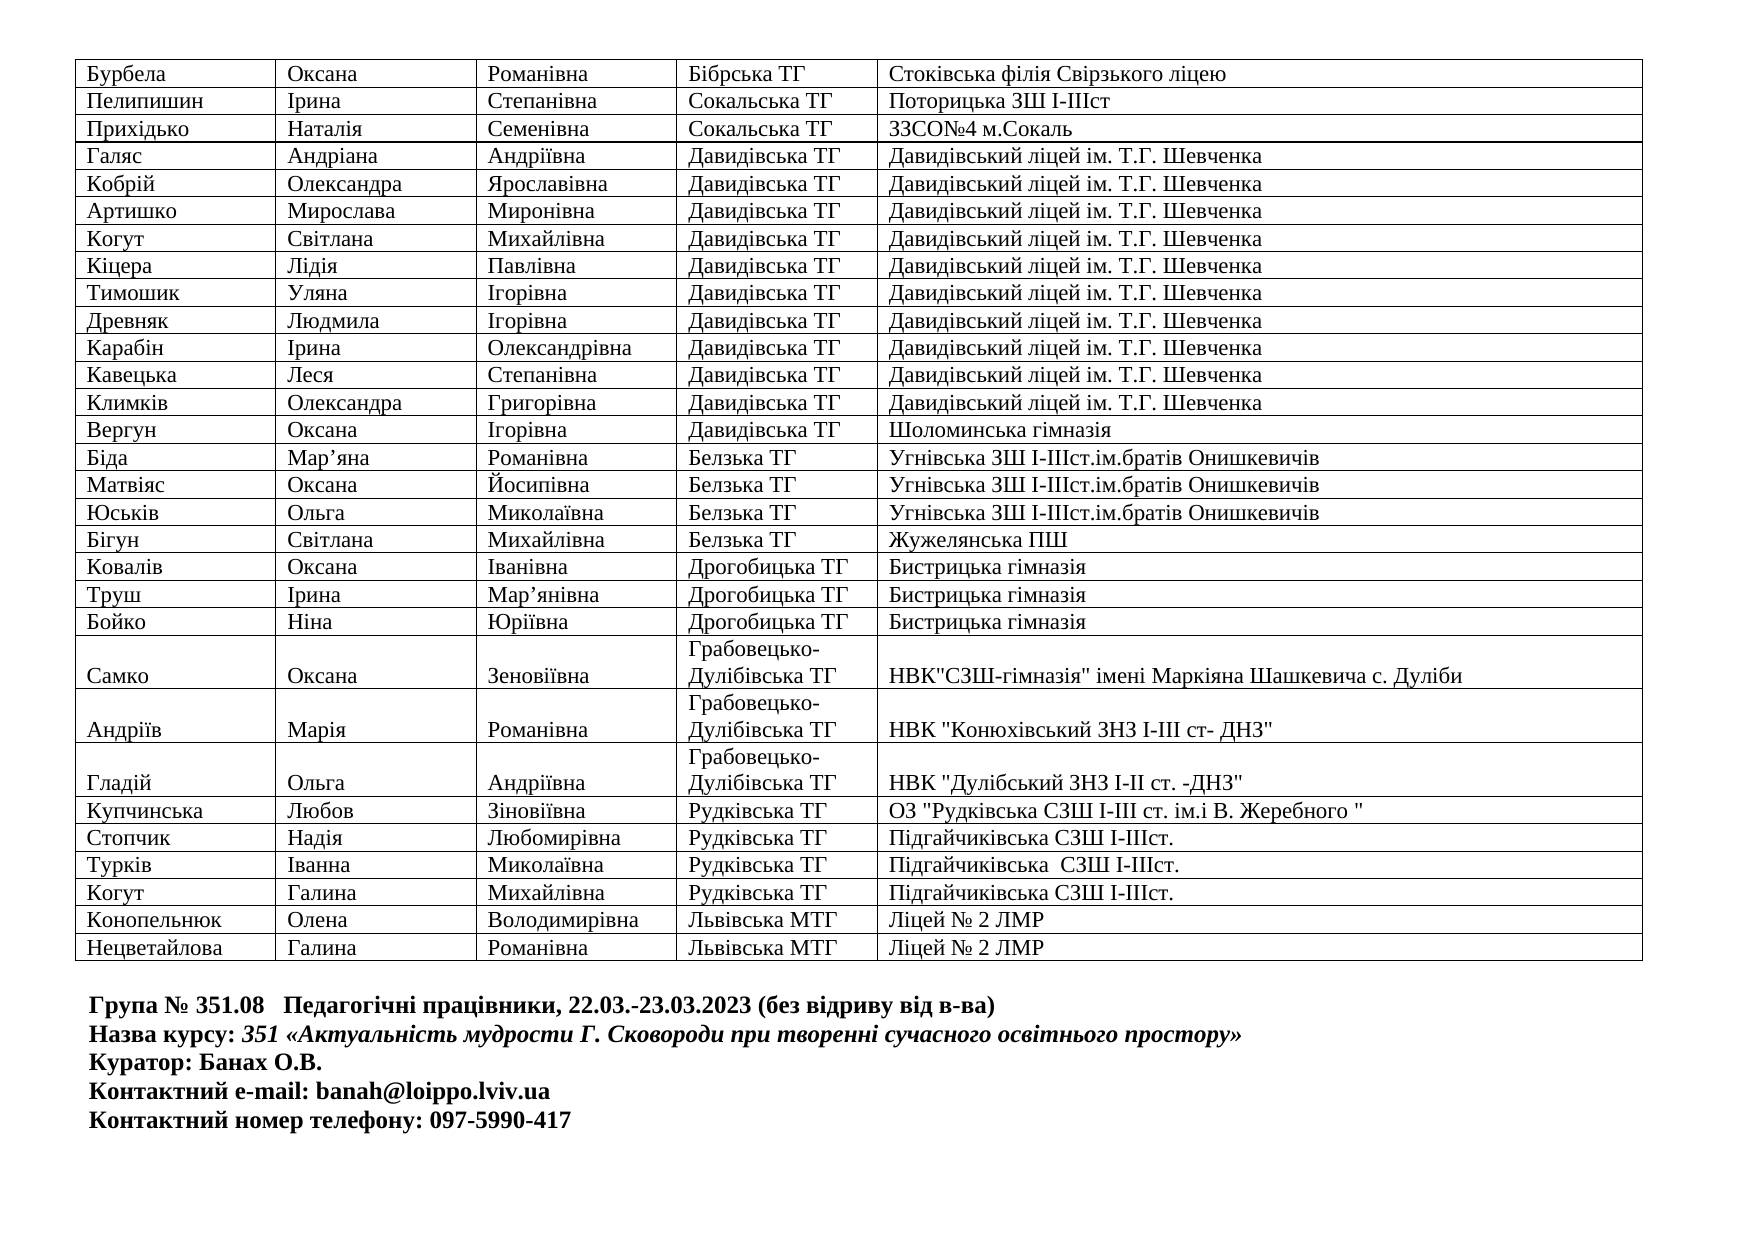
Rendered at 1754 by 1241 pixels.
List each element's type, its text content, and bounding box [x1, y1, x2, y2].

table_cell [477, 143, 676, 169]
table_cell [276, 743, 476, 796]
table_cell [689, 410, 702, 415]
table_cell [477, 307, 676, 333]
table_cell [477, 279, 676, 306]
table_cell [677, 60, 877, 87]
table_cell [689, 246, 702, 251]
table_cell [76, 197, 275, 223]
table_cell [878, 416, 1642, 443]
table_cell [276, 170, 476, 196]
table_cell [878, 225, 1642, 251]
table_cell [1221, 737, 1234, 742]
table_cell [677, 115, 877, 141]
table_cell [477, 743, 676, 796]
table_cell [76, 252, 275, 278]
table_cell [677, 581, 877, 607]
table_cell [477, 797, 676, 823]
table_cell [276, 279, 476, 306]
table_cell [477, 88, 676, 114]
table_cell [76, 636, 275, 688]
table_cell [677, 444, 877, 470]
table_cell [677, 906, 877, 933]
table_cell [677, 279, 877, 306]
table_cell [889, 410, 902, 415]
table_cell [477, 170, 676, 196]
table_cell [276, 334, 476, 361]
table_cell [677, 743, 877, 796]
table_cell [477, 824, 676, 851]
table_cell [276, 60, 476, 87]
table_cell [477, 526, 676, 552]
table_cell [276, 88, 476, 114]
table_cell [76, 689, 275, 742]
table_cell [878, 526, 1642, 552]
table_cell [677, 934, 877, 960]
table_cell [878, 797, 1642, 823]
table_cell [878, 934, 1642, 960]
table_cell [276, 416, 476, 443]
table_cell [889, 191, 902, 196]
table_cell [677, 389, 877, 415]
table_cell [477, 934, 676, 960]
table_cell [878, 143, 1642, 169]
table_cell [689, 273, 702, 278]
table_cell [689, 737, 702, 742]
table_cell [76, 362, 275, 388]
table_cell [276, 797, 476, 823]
text Куратор: Банах О.В. [89, 1047, 1665, 1076]
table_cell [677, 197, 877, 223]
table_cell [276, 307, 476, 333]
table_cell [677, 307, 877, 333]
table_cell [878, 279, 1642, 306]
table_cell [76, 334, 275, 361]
text Контактний номер телефону: 097-5990-417 [89, 1105, 1665, 1134]
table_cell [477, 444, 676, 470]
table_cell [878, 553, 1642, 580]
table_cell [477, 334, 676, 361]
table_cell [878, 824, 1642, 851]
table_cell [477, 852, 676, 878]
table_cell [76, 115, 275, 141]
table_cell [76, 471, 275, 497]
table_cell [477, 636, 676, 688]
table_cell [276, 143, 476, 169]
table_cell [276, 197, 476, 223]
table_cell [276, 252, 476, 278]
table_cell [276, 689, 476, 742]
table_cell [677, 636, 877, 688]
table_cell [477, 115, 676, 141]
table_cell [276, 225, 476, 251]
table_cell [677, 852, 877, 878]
text Контактний e-mail: banah@loippo.lviv.ua [89, 1076, 1665, 1105]
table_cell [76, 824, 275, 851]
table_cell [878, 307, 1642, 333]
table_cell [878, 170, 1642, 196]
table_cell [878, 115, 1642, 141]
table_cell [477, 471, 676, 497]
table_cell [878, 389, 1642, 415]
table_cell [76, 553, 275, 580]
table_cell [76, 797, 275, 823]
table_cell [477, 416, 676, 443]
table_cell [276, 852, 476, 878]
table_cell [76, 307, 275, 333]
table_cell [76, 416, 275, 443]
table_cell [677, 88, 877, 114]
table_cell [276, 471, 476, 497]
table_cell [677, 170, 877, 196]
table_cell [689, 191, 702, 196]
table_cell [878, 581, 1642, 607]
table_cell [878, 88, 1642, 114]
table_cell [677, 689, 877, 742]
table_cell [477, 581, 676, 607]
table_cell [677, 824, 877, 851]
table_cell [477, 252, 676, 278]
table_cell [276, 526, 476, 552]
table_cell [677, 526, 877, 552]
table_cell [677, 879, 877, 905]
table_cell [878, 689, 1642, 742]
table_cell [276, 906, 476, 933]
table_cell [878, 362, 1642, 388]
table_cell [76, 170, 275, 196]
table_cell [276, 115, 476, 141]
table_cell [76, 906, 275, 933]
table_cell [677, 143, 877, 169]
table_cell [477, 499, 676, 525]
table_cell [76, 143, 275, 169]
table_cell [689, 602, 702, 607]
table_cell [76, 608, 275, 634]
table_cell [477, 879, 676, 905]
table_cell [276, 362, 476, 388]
text Назва курсу: 351 «Актуальність мудрости Г. Сковороди при творенні сучасного освітнього простору» [89, 1019, 1665, 1047]
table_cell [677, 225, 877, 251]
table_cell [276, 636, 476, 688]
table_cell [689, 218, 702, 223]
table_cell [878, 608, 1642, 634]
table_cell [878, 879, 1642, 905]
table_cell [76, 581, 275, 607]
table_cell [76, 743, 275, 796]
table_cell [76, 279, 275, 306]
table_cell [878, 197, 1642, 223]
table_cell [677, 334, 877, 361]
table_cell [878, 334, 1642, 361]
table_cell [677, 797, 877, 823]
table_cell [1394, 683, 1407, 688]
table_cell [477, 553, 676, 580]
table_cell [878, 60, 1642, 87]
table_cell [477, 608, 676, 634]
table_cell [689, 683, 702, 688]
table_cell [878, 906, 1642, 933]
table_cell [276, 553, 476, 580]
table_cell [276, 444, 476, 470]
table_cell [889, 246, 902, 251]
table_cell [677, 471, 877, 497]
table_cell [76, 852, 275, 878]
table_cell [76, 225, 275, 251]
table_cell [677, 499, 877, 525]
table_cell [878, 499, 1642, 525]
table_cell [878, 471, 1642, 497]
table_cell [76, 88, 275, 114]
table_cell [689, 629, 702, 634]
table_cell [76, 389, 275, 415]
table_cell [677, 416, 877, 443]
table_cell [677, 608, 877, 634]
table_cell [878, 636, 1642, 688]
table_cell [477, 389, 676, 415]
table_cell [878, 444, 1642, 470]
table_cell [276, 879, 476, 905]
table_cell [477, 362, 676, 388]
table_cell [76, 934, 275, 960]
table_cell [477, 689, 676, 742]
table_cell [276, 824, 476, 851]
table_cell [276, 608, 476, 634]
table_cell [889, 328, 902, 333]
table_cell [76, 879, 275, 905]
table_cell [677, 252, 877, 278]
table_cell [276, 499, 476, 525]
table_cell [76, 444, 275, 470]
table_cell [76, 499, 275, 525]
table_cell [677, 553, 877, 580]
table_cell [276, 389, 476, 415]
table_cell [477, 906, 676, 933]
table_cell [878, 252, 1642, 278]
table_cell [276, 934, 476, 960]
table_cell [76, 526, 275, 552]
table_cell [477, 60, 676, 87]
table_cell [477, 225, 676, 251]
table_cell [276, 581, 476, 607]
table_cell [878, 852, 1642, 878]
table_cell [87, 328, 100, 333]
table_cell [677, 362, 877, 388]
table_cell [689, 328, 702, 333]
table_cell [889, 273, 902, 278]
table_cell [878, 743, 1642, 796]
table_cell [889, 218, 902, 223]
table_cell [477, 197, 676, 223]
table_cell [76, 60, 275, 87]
text Група № 351.08 Педагогічні працівники, 22.03.-23.03.2023 (без відриву від в-ва) [89, 990, 1665, 1019]
